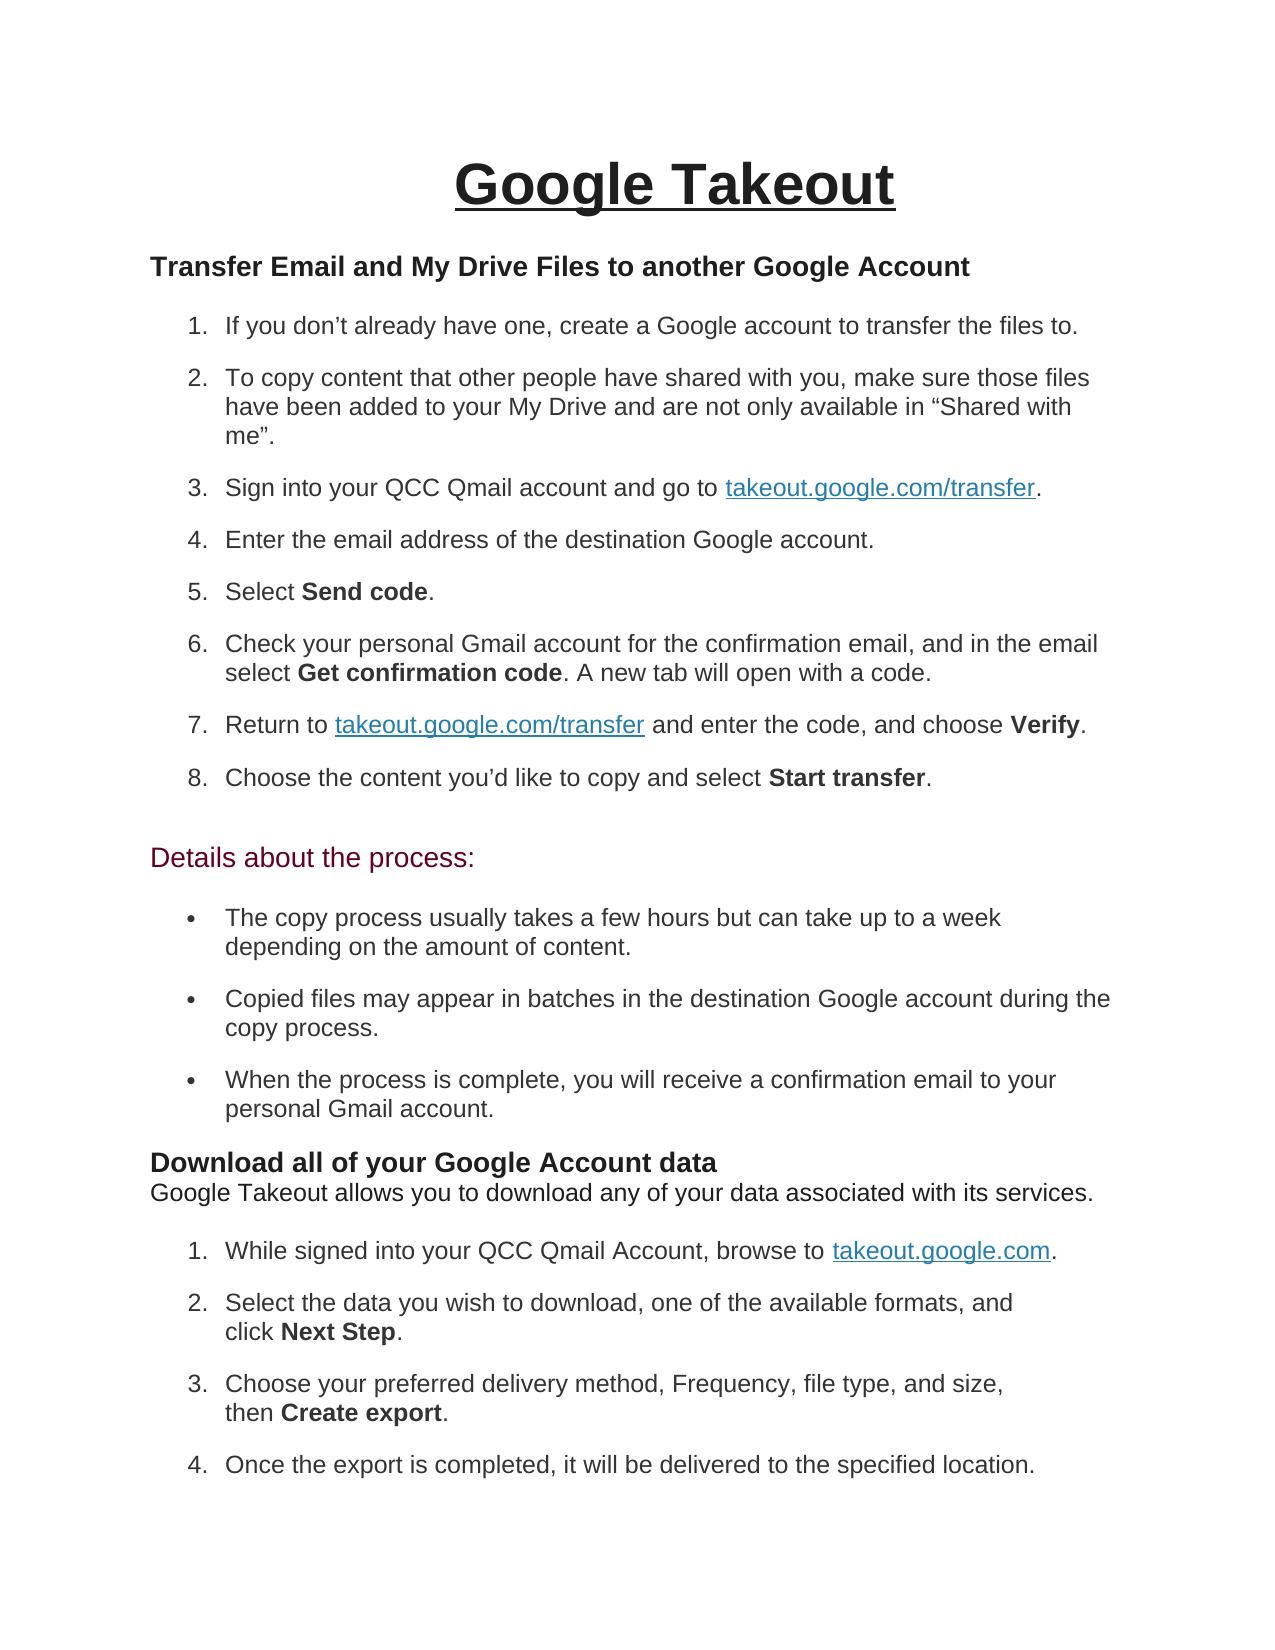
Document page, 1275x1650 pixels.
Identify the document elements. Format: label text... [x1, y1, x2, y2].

list When the process is complete, you will receive a confirmation email to your personal Gmail account. [187, 1065, 1125, 1122]
list Choose your preferred delivery method, Frequency, file type, and size, then Create export. [187, 1369, 1125, 1427]
list Copied files may appear in batches in the destination Google account during the copy process. [187, 984, 1125, 1041]
list Return to takeout.google.com/transfer and enter the code, and choose Verify. [187, 710, 1125, 739]
list Choose the content you’d like to copy and select Start transfer. [187, 763, 1125, 791]
text Transfer Email and My Drive Files to another Google Account [150, 249, 1125, 282]
list Google Takeout [225, 150, 1125, 217]
list To copy content that other people have shared with you, make sure those files have been added to your My Drive and are not only available in “Shared with me”. [187, 363, 1125, 449]
list If you don’t already have one, create a Google account to transfer the files to. [187, 311, 1125, 340]
list Enter the email address of the destination Google account. [187, 525, 1125, 554]
text Details about the process: [150, 841, 1125, 874]
text Google Takeout allows you to download any of your data associated with its services. [150, 1178, 1125, 1207]
list The copy process usually takes a few hours but can take up to a week depending on the amount of content. [187, 903, 1125, 960]
list Select the data you wish to download, one of the available formats, and click Next Step. [187, 1288, 1125, 1346]
list Check your personal Gmail account for the confirmation email, and in the email select Get confirmation code. A new tab will open with a code. [187, 629, 1125, 687]
list Select Send code. [187, 577, 1125, 606]
list Once the export is completed, it will be delivered to the specified location. [187, 1450, 1125, 1479]
list Sign into your QCC Qmail account and go to takeout.google.com/transfer. [187, 473, 1125, 502]
list While signed into your QCC Qmail Account, browse to takeout.google.com. [187, 1236, 1125, 1265]
text Download all of your Google Account data [150, 1146, 1125, 1178]
